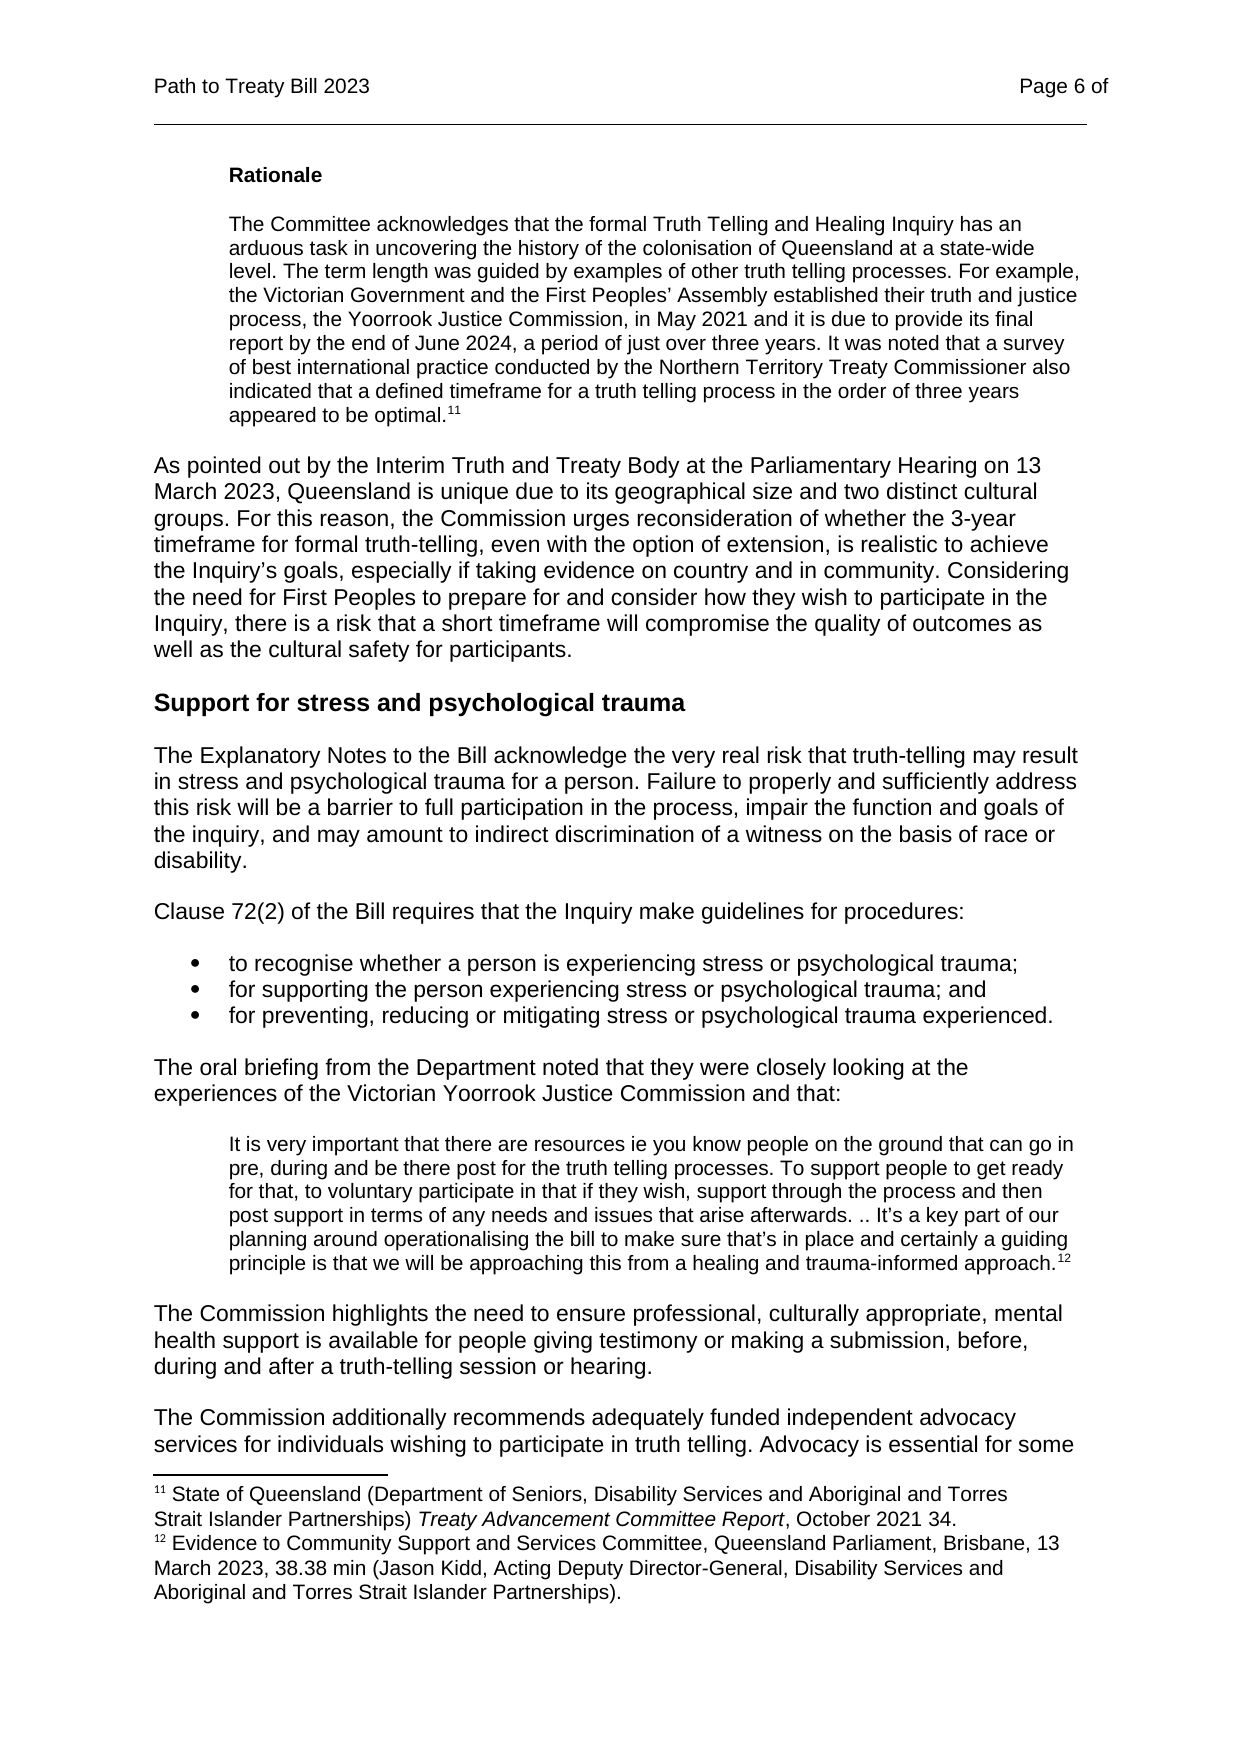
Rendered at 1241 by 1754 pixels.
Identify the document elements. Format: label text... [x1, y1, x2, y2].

text It is very important that there are resources ie you know people on the ground that can go in pre, during and be there post for the truth telling processes. To support people to get ready for that, to voluntary participate in that if they wish, support through the process and then post support in terms of any needs and issues that arise afterwards. .. It’s a key part of our planning around operationalising the bill to make sure that’s in place and certainly a guiding principle is that we will be approaching this from a healing and trauma-informed approach. [228, 1131, 1087, 1275]
text Clause 72(2) of the Bill requires that the Inquiry make guidelines for procedures: [153, 898, 1087, 925]
text As pointed out by the Interim Truth and Treaty Body at the Parliamentary Hearing on 13 March 2023, Queensland is unique due to its geographical size and two distinct cultural groups. For this reason, the Commission urges reconsideration of whether the 3-year timeframe for formal truth-telling, even with the option of extension, is realistic to achieve the Inquiry’s goals, especially if taking evidence on country and in community. Considering the need for First Peoples to prepare for and consider how they wish to participate in the Inquiry, there is a risk that a short timeframe will compromise the quality of outcomes as well as the cultural safety for participants. [153, 452, 1087, 663]
subtitle Support for stress and psychological trauma [153, 688, 1087, 717]
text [153, 1404, 1087, 1457]
text The Committee acknowledges that the formal Truth Telling and Healing Inquiry has an arduous task in uncovering the history of the colonisation of Queensland at a state-wide level. The term length was guided by examples of other truth telling processes. For example, the Victorian Government and the First Peoples’ Assembly established their truth and justice process, the Yoorrook Justice Commission, in May 2021 and it is due to provide its final report by the end of June 2024, a period of just over three years. It was noted that a survey of best international practice conducted by the Northern Territory Treaty Commissioner also indicated that a defined timeframe for a truth telling process in the order of three years appeared to be optimal. [228, 211, 1087, 427]
list for preventing, reducing or mitigating stress or psychological trauma experienced. [191, 1002, 1087, 1029]
text Rationale [228, 162, 1087, 186]
text The Commission highlights the need to ensure professional, culturally appropriate, mental health support is available for people giving testimony or making a submission, before, during and after a truth-telling session or hearing. [153, 1300, 1087, 1379]
list to recognise whether a person is experiencing stress or psychological trauma; [191, 950, 1087, 976]
text The Explanatory Notes to the Bill acknowledge the very real risk that truth-telling may result in stress and psychological trauma for a person. Failure to properly and sufficiently address this risk will be a barrier to full participation in the process, impair the function and goals of the inquiry, and may amount to indirect discrimination of a witness on the basis of race or disability. [153, 742, 1087, 873]
text The oral briefing from the Department noted that they were closely looking at the experiences of the Victorian Yoorrook Justice Commission and that: [153, 1054, 1087, 1106]
list for supporting the person experiencing stress or psychological trauma; and [191, 976, 1087, 1002]
